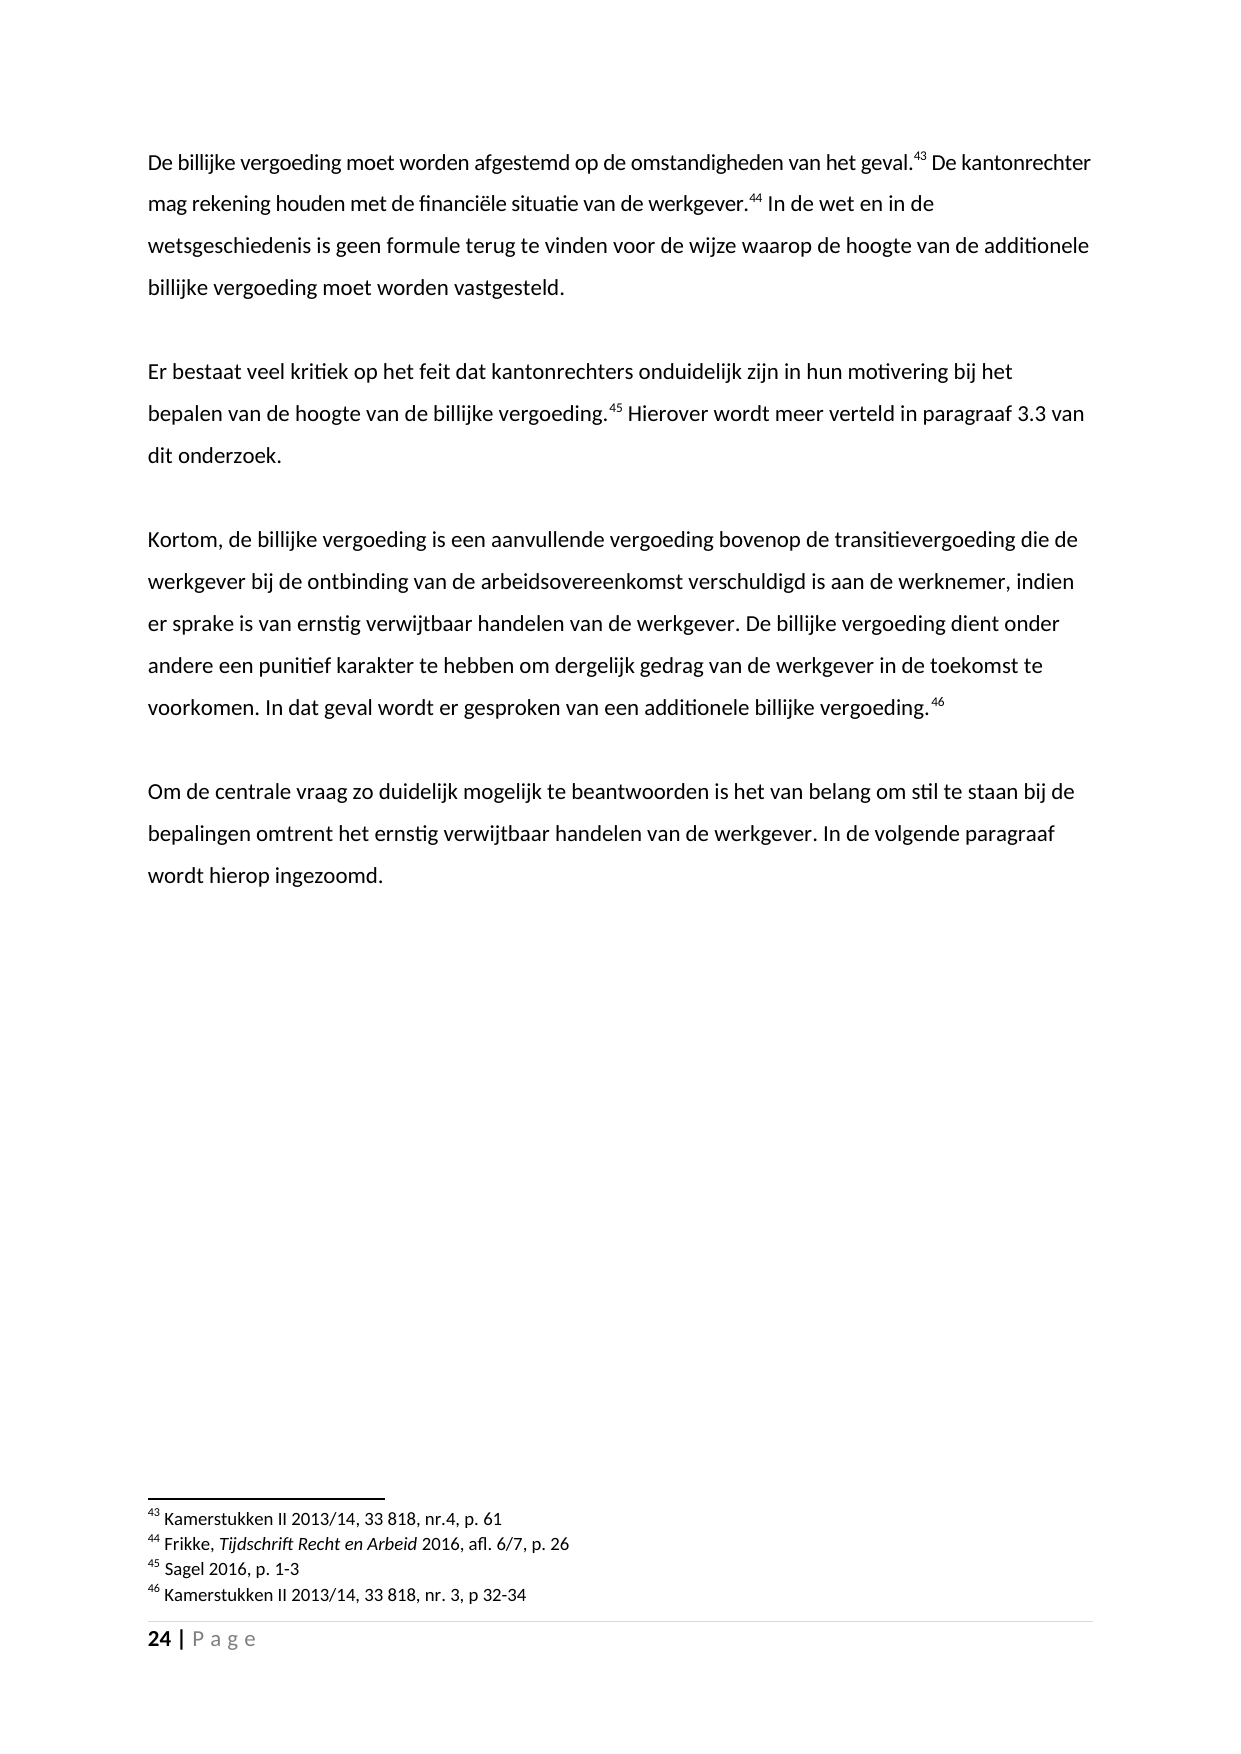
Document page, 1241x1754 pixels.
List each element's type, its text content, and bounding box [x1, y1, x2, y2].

text Er bestaat veel kritiek op het feit dat kantonrechters onduidelijk zijn in hun motivering bij het bepalen van de hoogte van de billijke vergoeding. Hierover wordt meer verteld in paragraaf 3.3 van dit onderzoek. [148, 357, 1093, 469]
text Om de centrale vraag zo duidelijk mogelijk te beantwoorden is het van belang om stil te staan bij de bepalingen omtrent het ernstig verwijtbaar handelen van de werkgever. In de volgende paragraaf wordt hierop ingezoomd. [148, 777, 1093, 889]
text De billijke vergoeding moet worden afgestemd op de omstandigheden van het geval. De kantonrechter mag rekening houden met de financiële situatie van de werkgever. In de wet en in de wetsgeschiedenis is geen formule terug te vinden voor de wijze waarop de hoogte van de additionele billijke vergoeding moet worden vastgesteld. [148, 148, 1093, 302]
text Kortom, de billijke vergoeding is een aanvullende vergoeding bovenop de transitievergoeding die de werkgever bij de ontbinding van de arbeidsovereenkomst verschuldigd is aan de werknemer, indien er sprake is van ernstig verwijtbaar handelen van de werkgever. De billijke vergoeding dient onder andere een punitief karakter te hebben om dergelijk gedrag van de werkgever in de toekomst te voorkomen. In dat geval wordt er gesproken van een additionele billijke vergoeding. [148, 525, 1093, 721]
